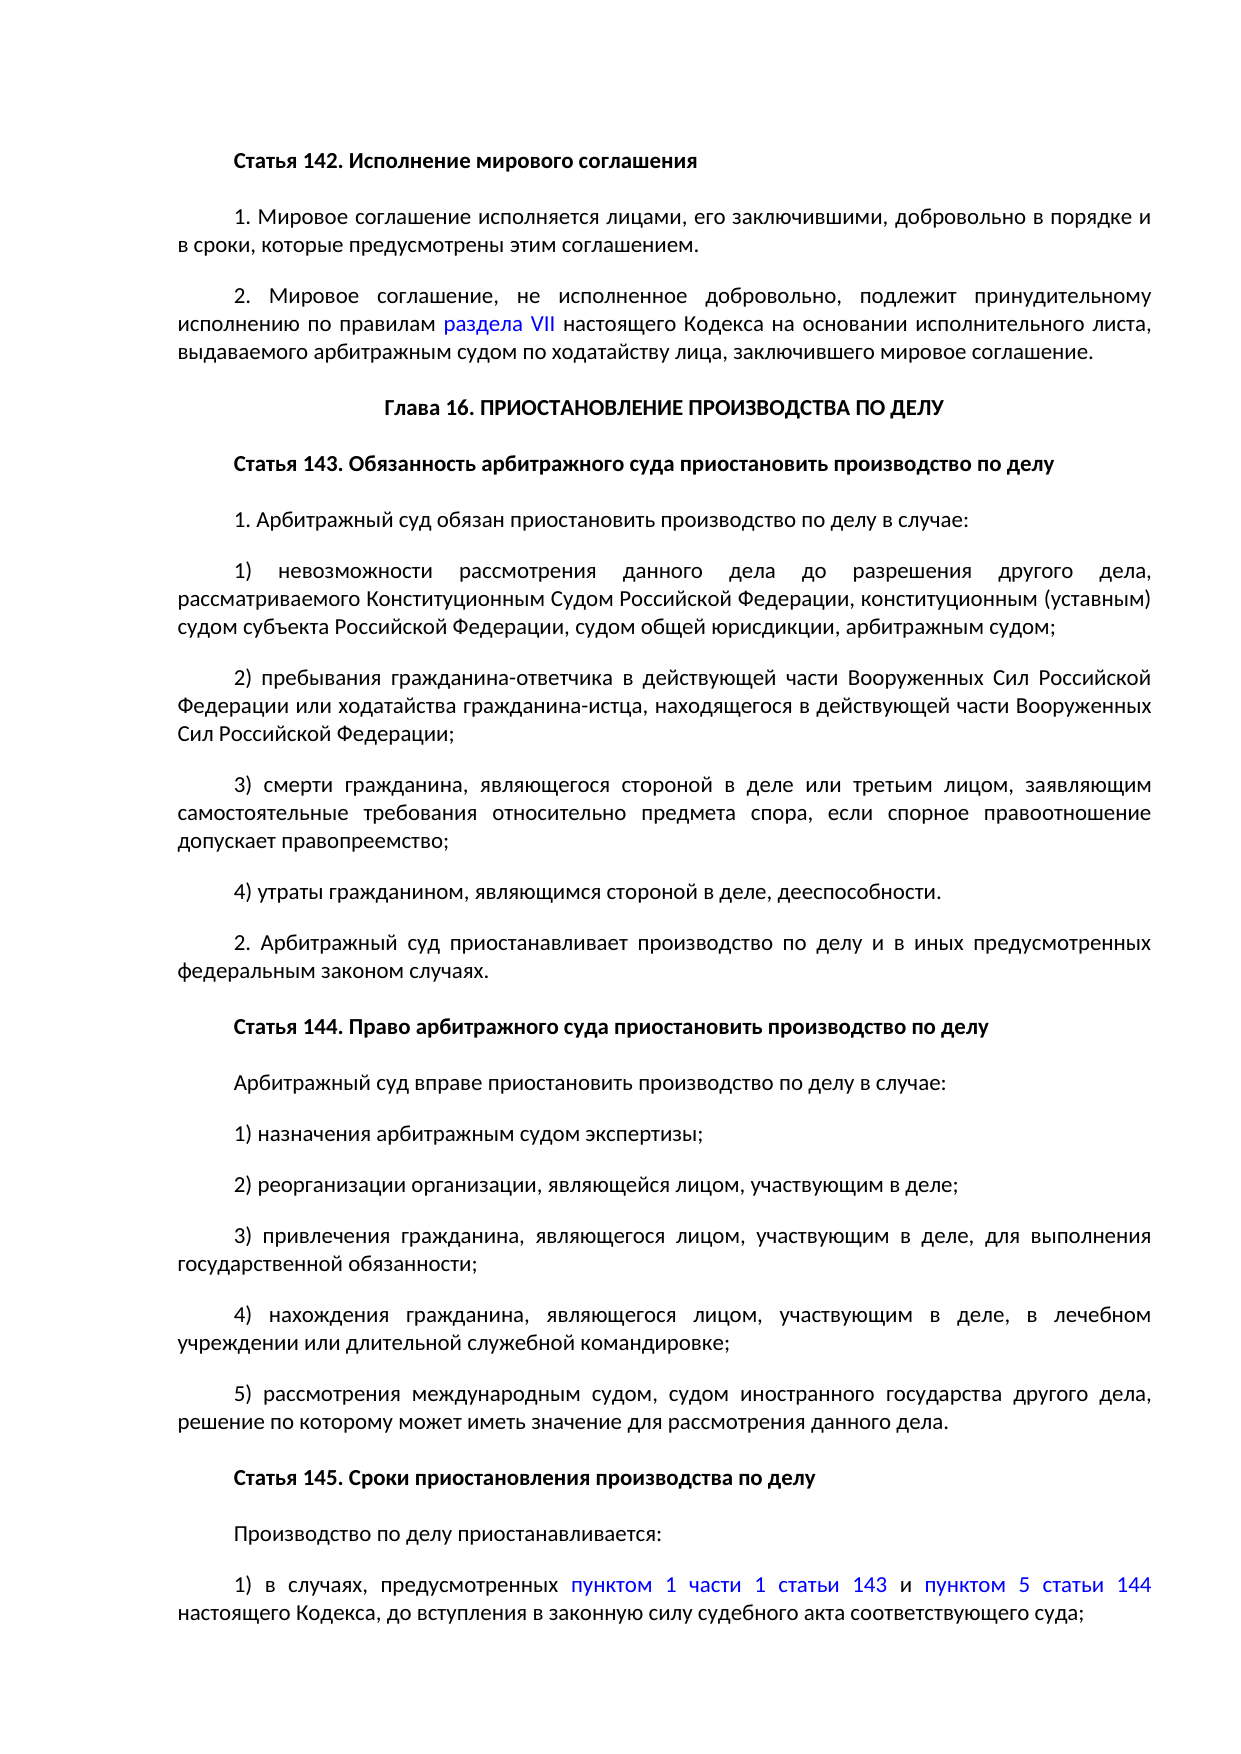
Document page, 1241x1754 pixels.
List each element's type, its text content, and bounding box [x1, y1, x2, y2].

text Производство по делу приостанавливается: [177, 1519, 1152, 1547]
title Статья 143. Обязанность арбитражного суда приостановить производство по делу [177, 449, 1152, 477]
title Статья 145. Сроки приостановления производства по делу [177, 1463, 1152, 1491]
title Глава 16. ПРИОСТАНОВЛЕНИЕ ПРОИЗВОДСТВА ПО ДЕЛУ [177, 393, 1152, 421]
text 1) невозможности рассмотрения данного дела до разрешения другого дела, рассматриваемого Конституционным Судом Российской Федерации, конституционным (уставным) судом субъекта Российской Федерации, судом общей юрисдикции, арбитражным судом; [177, 556, 1152, 640]
text Арбитражный суд вправе приостановить производство по делу в случае: [177, 1068, 1152, 1096]
text 4) нахождения гражданина, являющегося лицом, участвующим в деле, в лечебном учреждении или длительной служебной командировке; [177, 1300, 1152, 1356]
text 4) утраты гражданином, являющимся стороной в деле, дееспособности. [177, 877, 1152, 905]
text 1) назначения арбитражным судом экспертизы; [177, 1119, 1152, 1147]
text 3) привлечения гражданина, являющегося лицом, участвующим в деле, для выполнения государственной обязанности; [177, 1221, 1152, 1277]
text 3) смерти гражданина, являющегося стороной в деле или третьим лицом, заявляющим самостоятельные требования относительно предмета спора, если спорное правоотношение допускает правопреемство; [177, 770, 1152, 854]
text 2. Мировое соглашение, не исполненное добровольно, подлежит принудительному исполнению по правилам раздела VII настоящего Кодекса на основании исполнительного листа, выдаваемого арбитражным судом по ходатайству лица, заключившего мировое соглашение. [177, 281, 1152, 365]
text 1. Мировое соглашение исполняется лицами, его заключившими, добровольно в порядке и в сроки, которые предусмотрены этим соглашением. [177, 202, 1152, 258]
text 5) рассмотрения международным судом, судом иностранного государства другого дела, решение по которому может иметь значение для рассмотрения данного дела. [177, 1379, 1152, 1435]
text 1. Арбитражный суд обязан приостановить производство по делу в случае: [177, 505, 1152, 533]
text 2) реорганизации организации, являющейся лицом, участвующим в деле; [177, 1170, 1152, 1198]
title Статья 144. Право арбитражного суда приостановить производство по делу [177, 1012, 1152, 1040]
title Статья 142. Исполнение мирового соглашения [177, 146, 1152, 174]
text 2) пребывания гражданина-ответчика в действующей части Вооруженных Сил Российской Федерации или ходатайства гражданина-истца, находящегося в действующей части Вооруженных Сил Российской Федерации; [177, 663, 1152, 747]
text 2. Арбитражный суд приостанавливает производство по делу и в иных предусмотренных федеральным законом случаях. [177, 928, 1152, 984]
text 1) в случаях, предусмотренных пунктом 1 части 1 статьи 143 и пунктом 5 статьи 144 настоящего Кодекса, до вступления в законную силу судебного акта соответствующего суда; [177, 1570, 1152, 1626]
